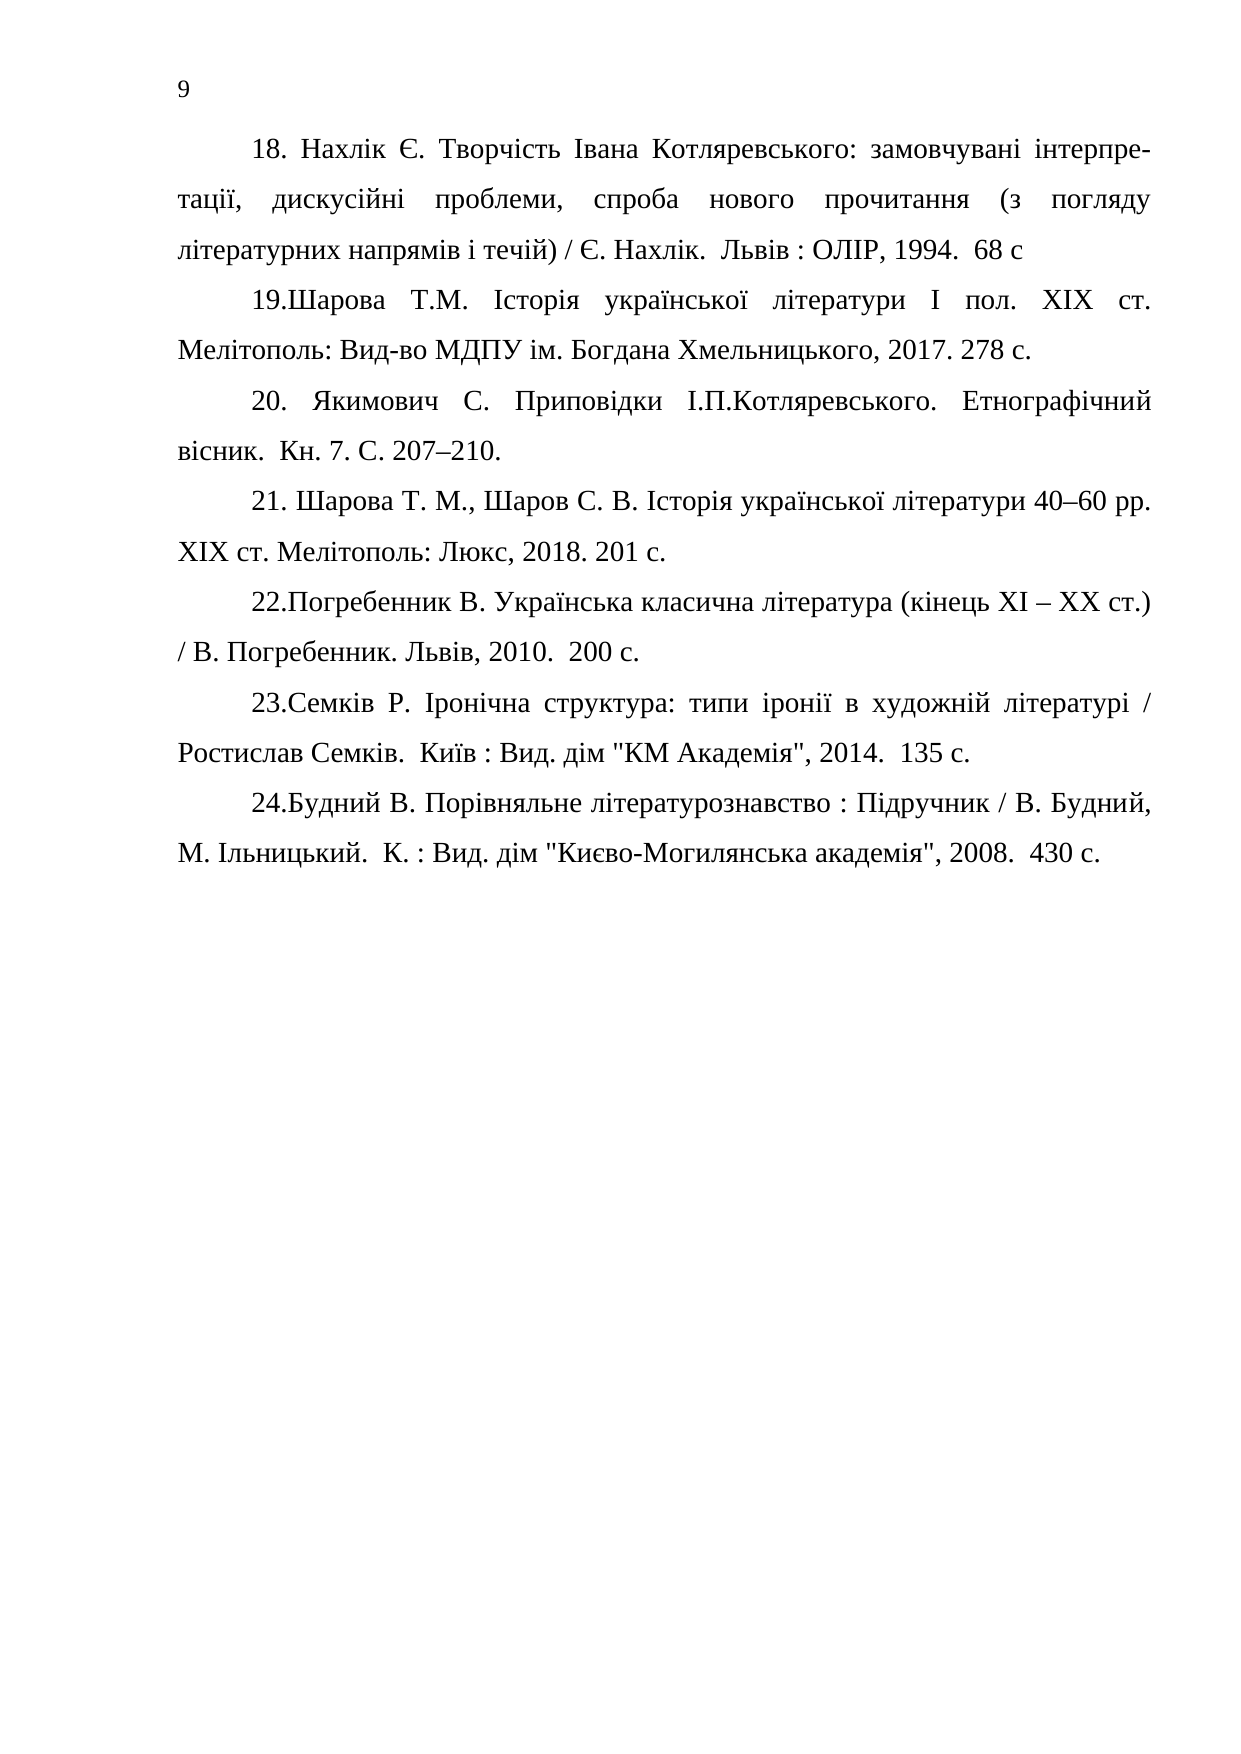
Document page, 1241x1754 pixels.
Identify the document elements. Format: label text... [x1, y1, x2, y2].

text 20. Якимович С. Приповідки І.П.Котляревського. Етнографічний вісник. Кн. 7. С. 207–210. [177, 383, 1152, 467]
text 19.Шарова Т.М. Історія української літератури І пол. ХІХ ст. Мелітополь: Вид-во МДПУ ім. Богдана Хмельницького, 2017. 278 с. [177, 282, 1152, 366]
text 21. Шарова Т. М., Шаров С. В. Історія української літератури 40–60 рр. ХІХ ст. Мелітополь: Люкс, 2018. 201 с. [177, 483, 1152, 567]
text 23.Семків Р. Іронічна структура: типи іронії в художній літературі / Ростислав Семків. Київ : Вид. дім "КМ Академія", 2014. 135 с. [177, 685, 1152, 768]
text 18. Нахлік Є. Творчість Івана Котляревського: замовчувані інтерпре- тації, дискусійні проблеми, спроба нового прочитання (з погляду літературних напрямів і течій) / Є. Нахлік. Львів : ОЛІР, 1994. 68 с [177, 131, 1152, 265]
text 24.Будний В. Порівняльне літературознавство : Підручник / В. Будний, М. Ільницький. К. : Вид. дім "Києво-Могилянська академія", 2008. 430 с. [177, 785, 1152, 869]
text 22.Погребенник В. Українська класична література (кінець ХІ – ХХ ст.) / В. Погребенник. Львів, 2010. 200 с. [177, 584, 1152, 668]
